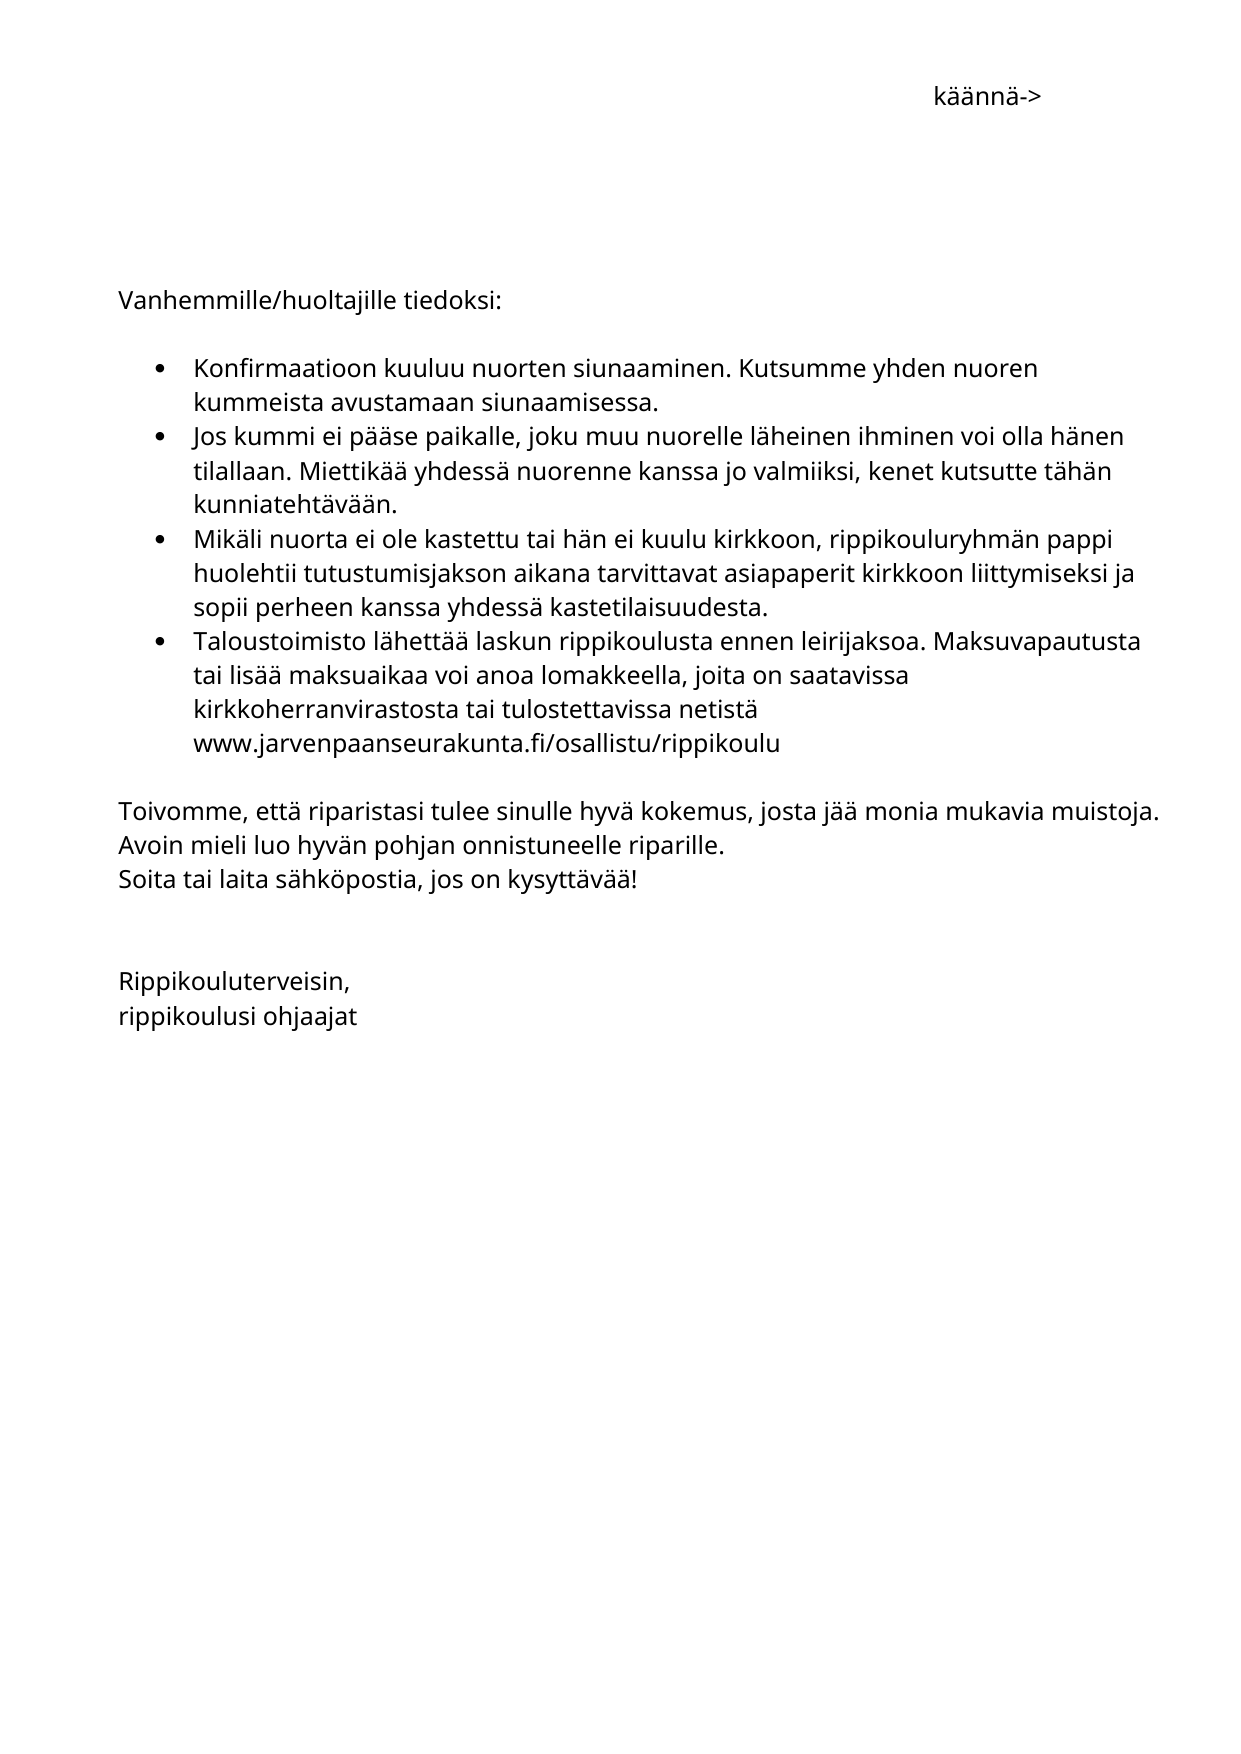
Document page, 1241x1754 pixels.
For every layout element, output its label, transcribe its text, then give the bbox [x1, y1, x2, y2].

text rippikoulusi ohjaajat [118, 998, 1167, 1032]
text Toivomme, että riparistasi tulee sinulle hyvä kokemus, josta jää monia mukavia muistoja. Avoin mieli luo hyvän pohjan onnistuneelle riparille. [118, 794, 1167, 862]
list Mikäli nuorta ei ole kastettu tai hän ei kuulu kirkkoon, rippikouluryhmän pappi huolehtii tutustumisjakson aikana tarvittavat asiapaperit kirkkoon liittymiseksi ja sopii perheen kanssa yhdessä kastetilaisuudesta. [156, 521, 1167, 623]
list Konfirmaatioon kuuluu nuorten siunaaminen. Kutsumme yhden nuoren kummeista avustamaan siunaamisessa. [156, 351, 1167, 419]
text Vanhemmille/huoltajille tiedoksi: [118, 283, 1167, 317]
text Rippikouluterveisin, [118, 964, 1167, 998]
list Jos kummi ei pääse paikalle, joku muu nuorelle läheinen ihminen voi olla hänen tilallaan. Miettikää yhdessä nuorenne kanssa jo valmiiksi, kenet kutsutte tähän kunniatehtävään. [156, 419, 1167, 521]
text Soita tai laita sähköpostia, jos on kysyttävää! [118, 862, 1167, 896]
text käännä-> [797, 78, 1167, 112]
list Taloustoimisto lähettää laskun rippikoulusta ennen leirijaksoa. Maksuvapautusta tai lisää maksuaikaa voi anoa lomakkeella, joita on saatavissa kirkkoherranvirastosta tai tulostettavissa netistä www.jarvenpaanseurakunta.fi/osallistu/rippikoulu [156, 623, 1167, 760]
